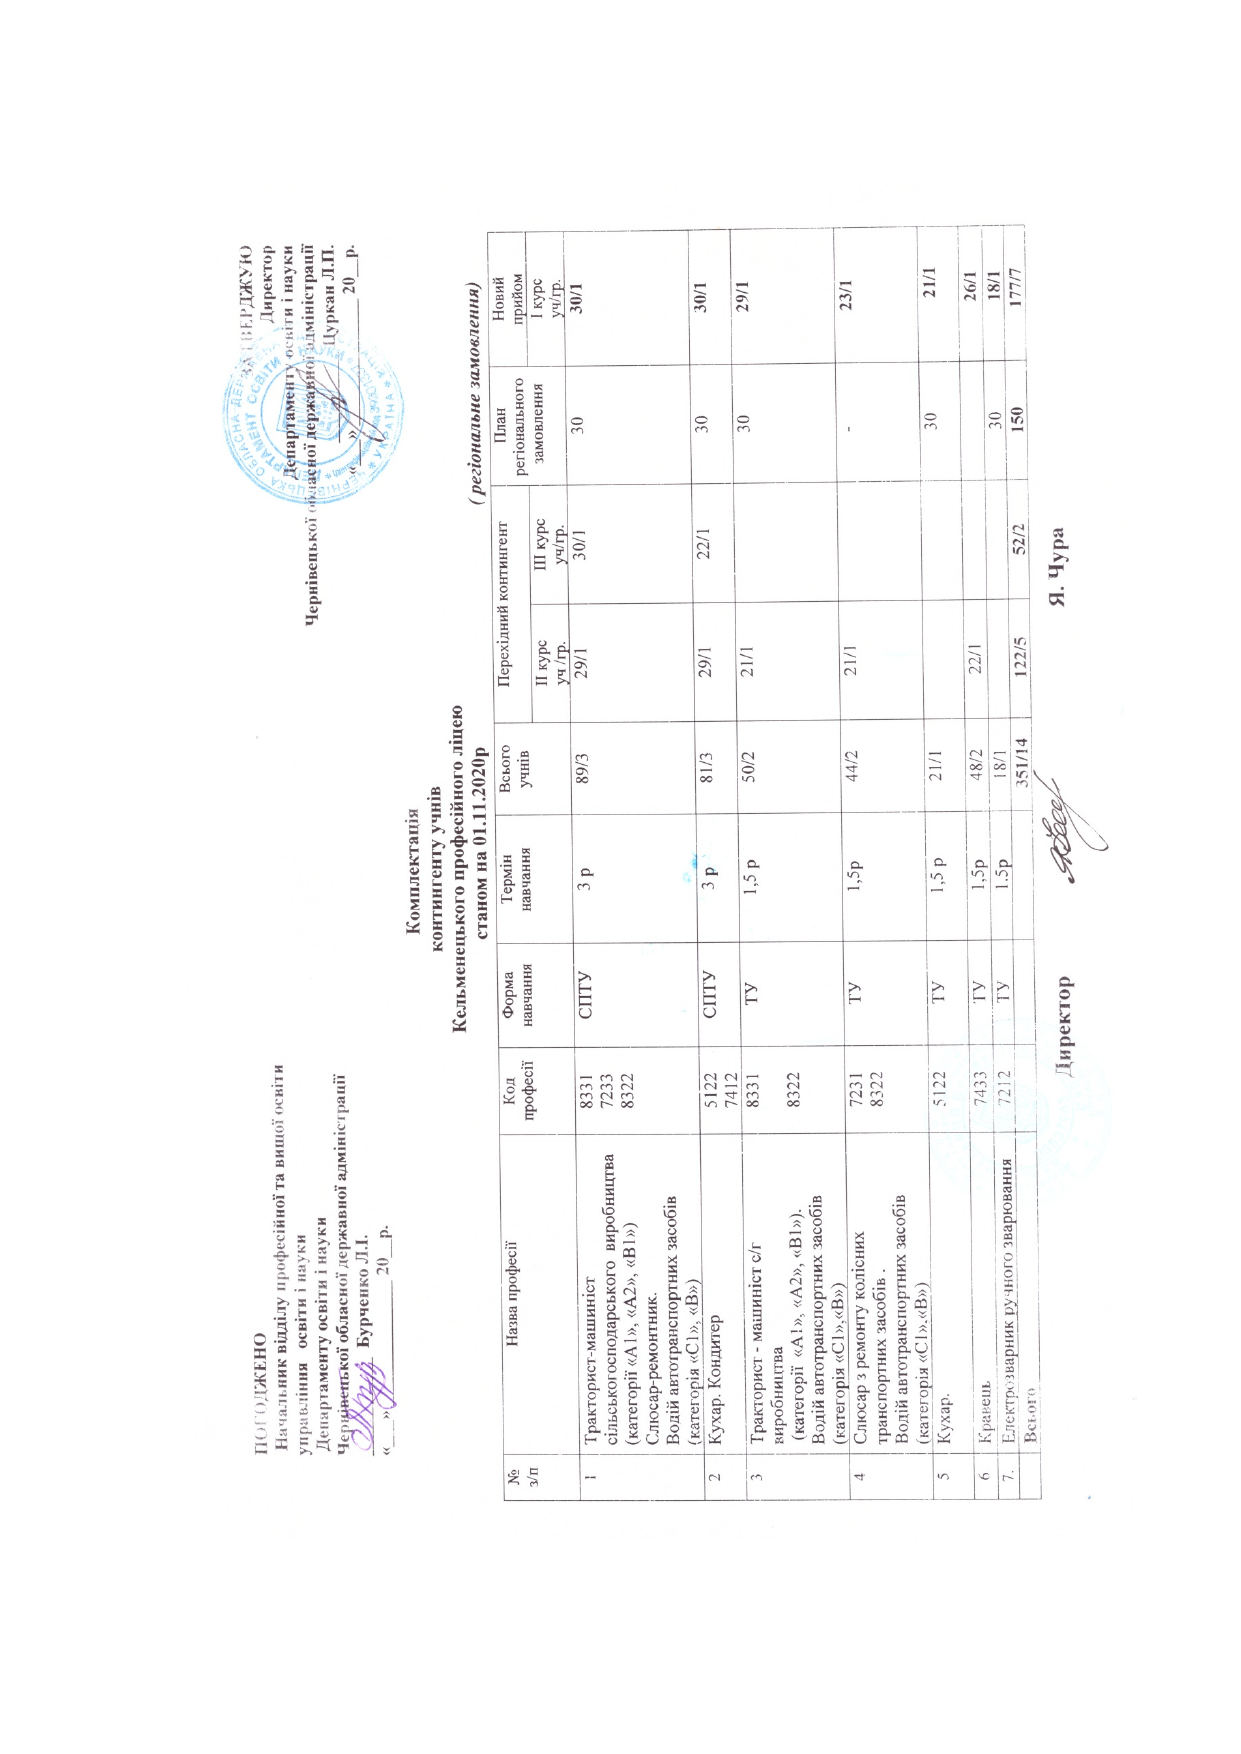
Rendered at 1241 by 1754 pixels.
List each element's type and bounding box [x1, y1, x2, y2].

picture [177, 171, 1152, 1549]
